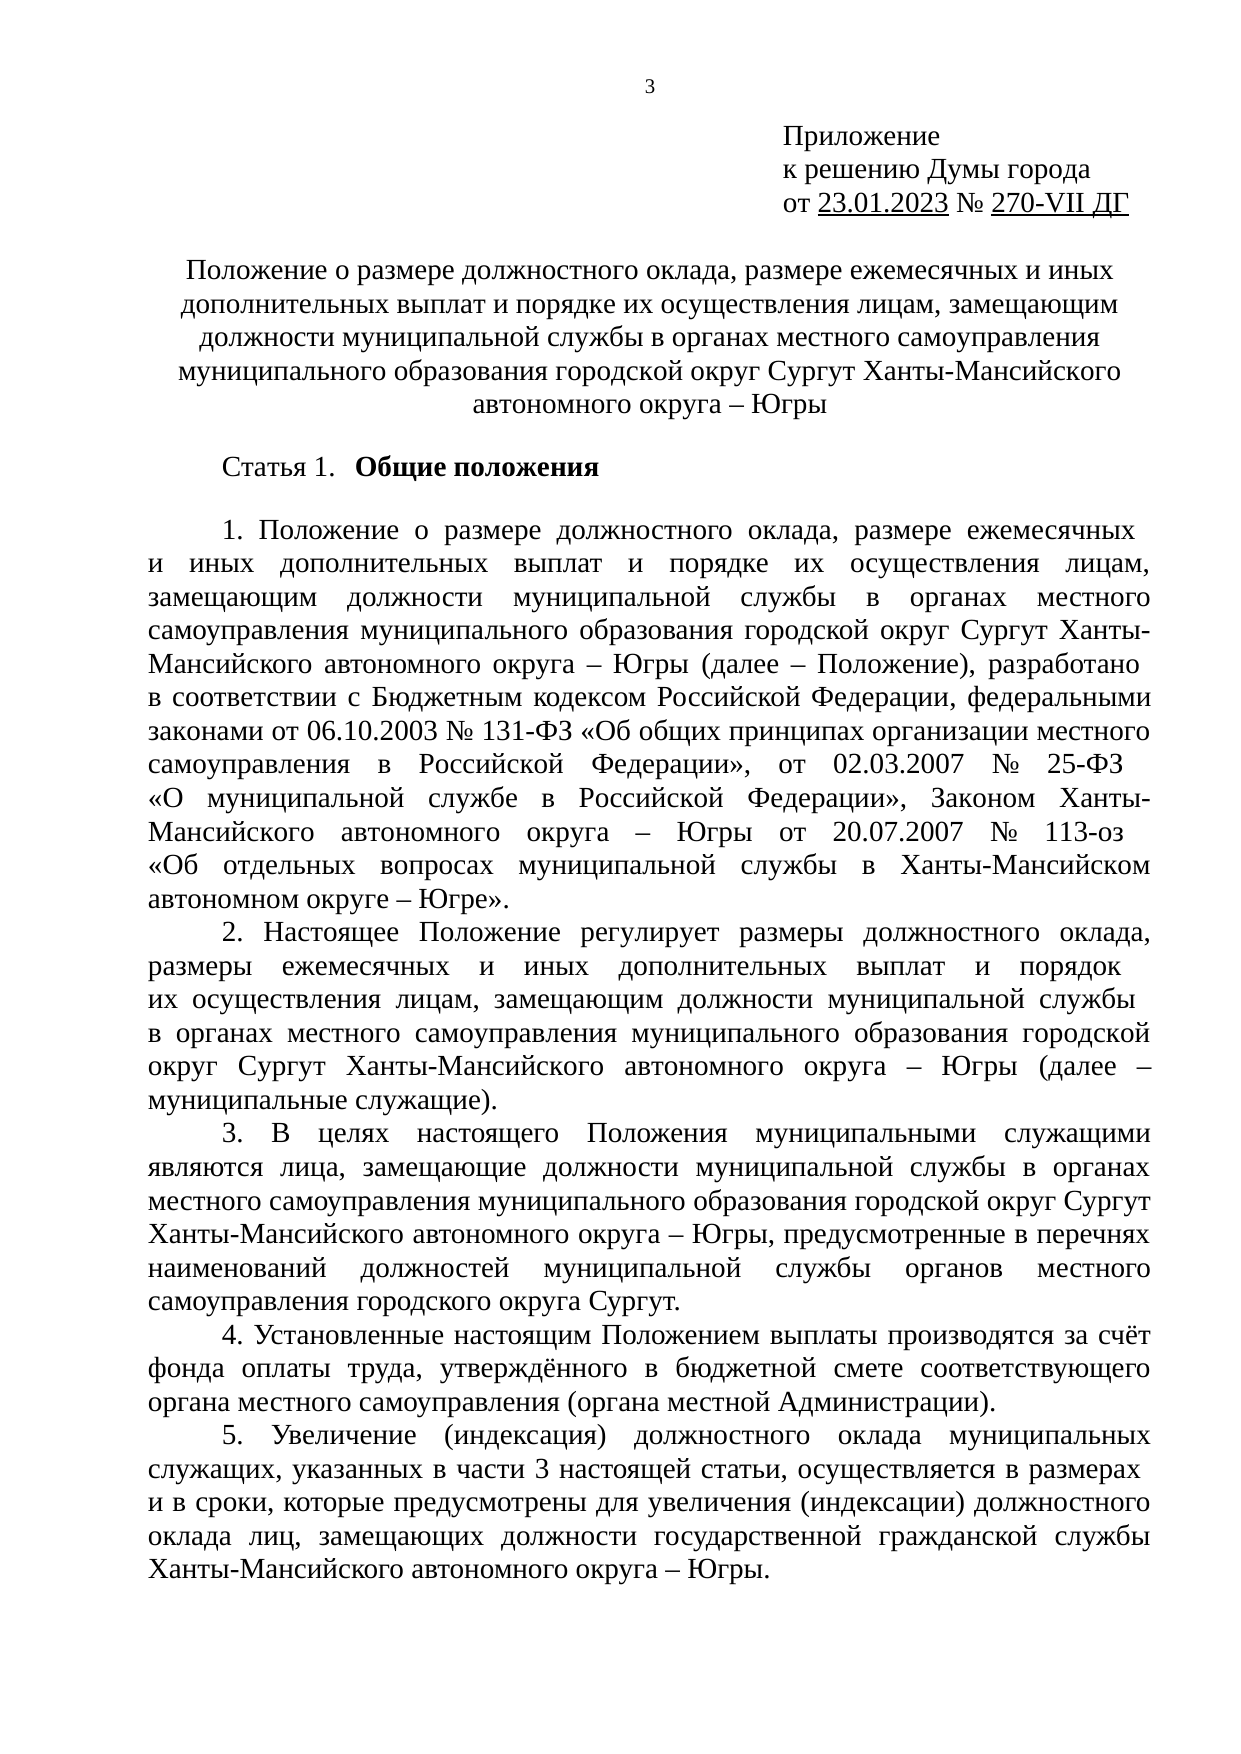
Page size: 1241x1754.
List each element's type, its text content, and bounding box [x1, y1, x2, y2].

text 3. В целях настоящего Положения муниципальными служащими являются лица, замещающие должности муниципальной службы в органах местного самоуправления муниципального образования городской округ Сургут Ханты-Мансийского автономного округа – Югры, предусмотренные в перечнях наименований должностей муниципальной службы органов местного самоуправления городского округа Сургут. [148, 1116, 1151, 1317]
text Положение о размере должностного оклада, размере ежемесячных и иных дополнительных выплат и порядке их осуществления лицам, замещающим должности муниципальной службы в органах местного самоуправления муниципального образования городской округ Сургут Ханты-Мансийского автономного округа – Югры [148, 252, 1152, 420]
text к решению Думы города [148, 152, 1152, 185]
text 2. Настоящее Положение регулирует размеры должностного оклада, размеры ежемесячных и иных дополнительных выплат и порядок их осуществления лицам, замещающим должности муниципальной службы в органах местного самоуправления муниципального образования городской округ Сургут Ханты-Мансийского автономного округа – Югры (далее – муниципальные служащие). [148, 914, 1151, 1116]
text 1. Положение о размере должностного оклада, размере ежемесячных и иных дополнительных выплат и порядке их осуществления лицам, замещающим должности муниципальной службы в органах местного самоуправления муниципального образования городской округ Сургут Ханты-Мансийского автономного округа – Югры (далее – Положение), разработано в соответствии с Бюджетным кодексом Российской Федерации, федеральными законами от 06.10.2003 № 131-ФЗ «Об общих принципах организации местного самоуправления в Российской Федерации», от 02.03.2007 № 25-ФЗ «О муниципальной службе в Российской Федерации», Законом Ханты-Мансийского автономного округа – Югры от 20.07.2007 № 113-оз «Об отдельных вопросах муниципальной службы в Ханты-Мансийском автономном округе – Югре». [148, 512, 1151, 914]
text 5. Увеличение (индексация) должностного оклада муниципальных служащих, указанных в части 3 настоящей статьи, осуществляется в размерах и в сроки, которые предусмотрены для увеличения (индексации) должностного оклада лиц, замещающих должности государственной гражданской службы Ханты-Мансийского автономного округа – Югры. [148, 1417, 1151, 1585]
text от 23.01.2023 № 270-VII ДГ [148, 185, 1152, 219]
text Приложение [148, 118, 1152, 152]
text 4. Установленные настоящим Положением выплаты производятся за счёт фонда оплаты труда, утверждённого в бюджетной смете соответствующего органа местного самоуправления (органа местной Администрации). [148, 1317, 1151, 1417]
text Статья 1. Общие положения [222, 449, 1152, 483]
